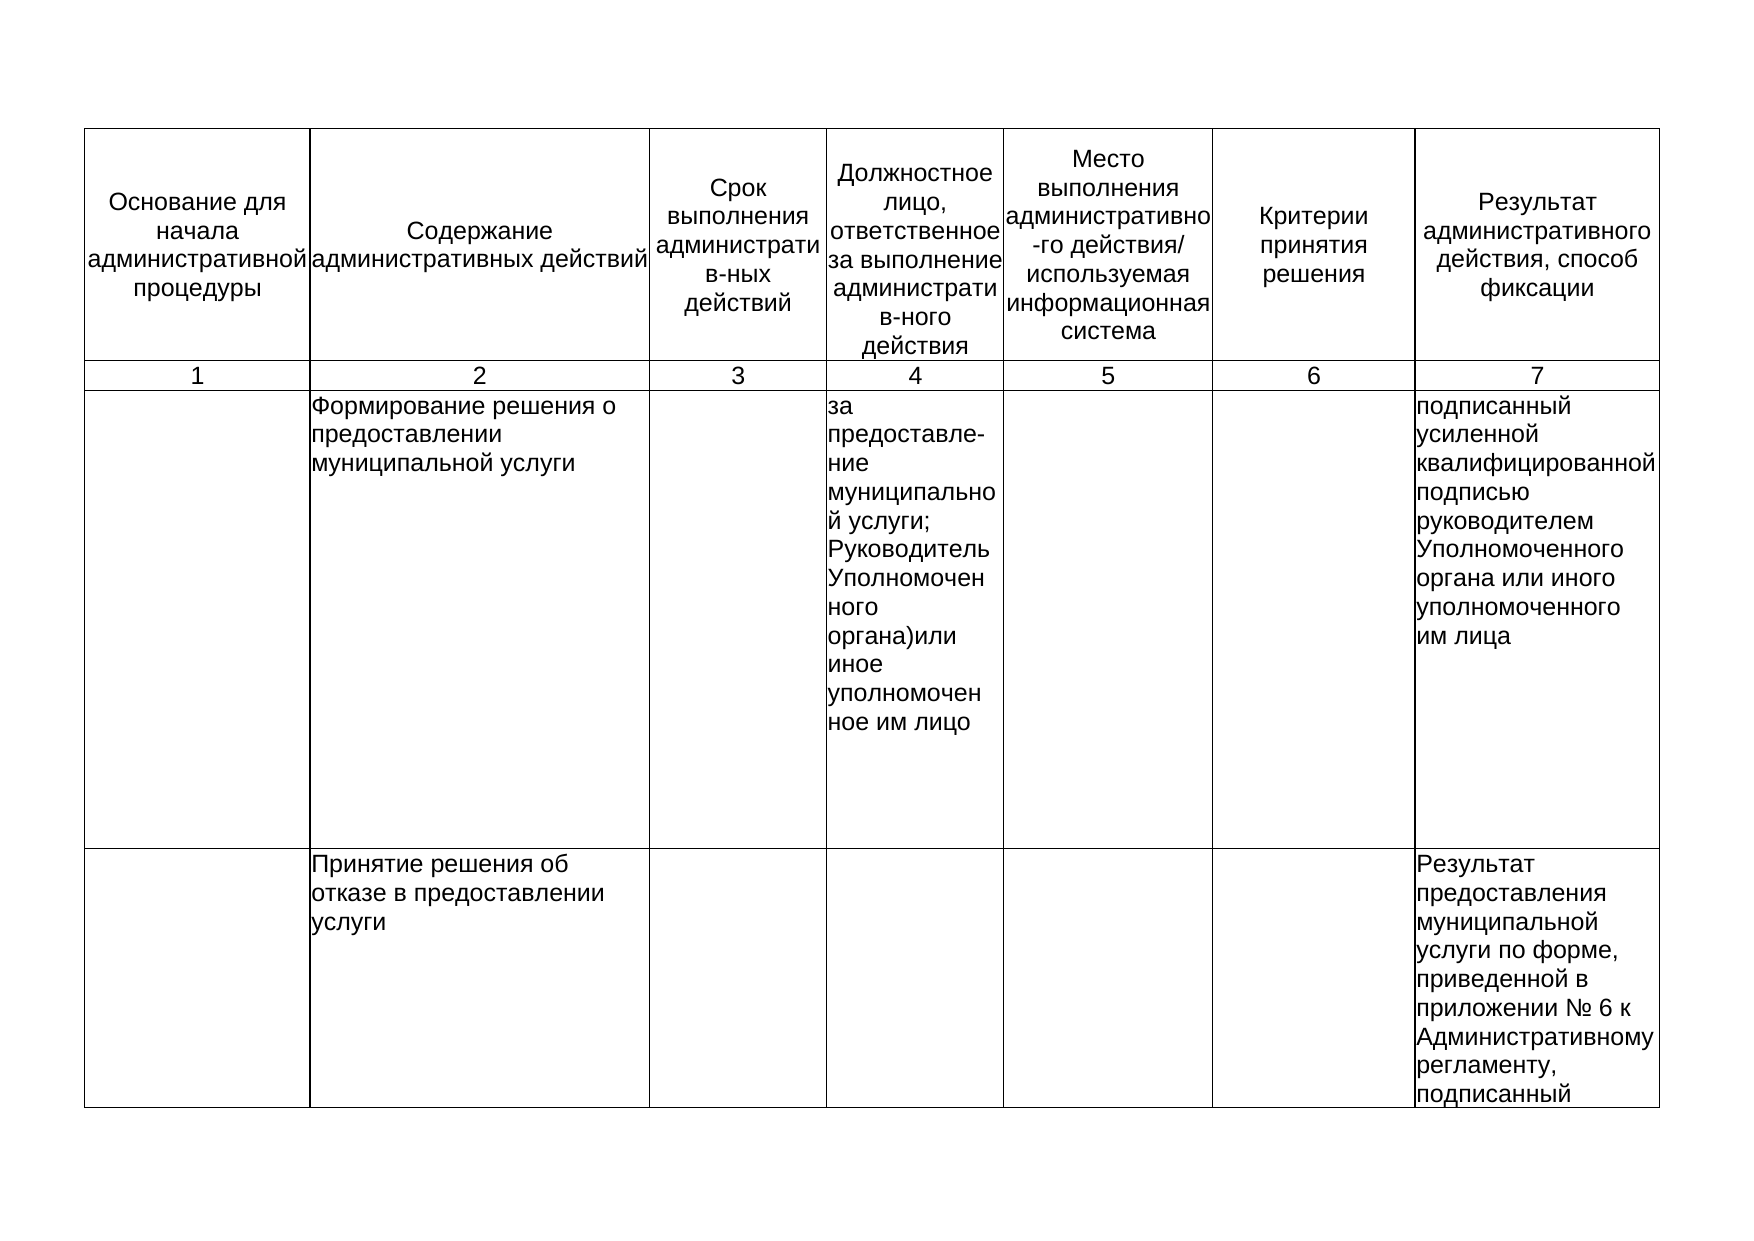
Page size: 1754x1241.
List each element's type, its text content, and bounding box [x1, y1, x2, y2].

table_cell Принятие решения об отказе в предоставлении услуги [311, 849, 649, 1107]
table_cell [650, 849, 826, 1107]
table_cell [827, 849, 1003, 1107]
table_cell подписанный усиленной квалифицированной подписью руководителем Уполномоченного органа или иного уполномоченного им лица [1416, 391, 1659, 848]
table_cell [85, 391, 309, 848]
table_cell [1004, 391, 1212, 848]
table_cell [1213, 849, 1414, 1107]
table_cell [1004, 849, 1212, 1107]
table_cell [1213, 391, 1414, 848]
table_cell за предоставле-ние муниципальной услуги; Руководитель Уполномочен ного органа)или иное уполномочен ное им лицо [827, 391, 1003, 848]
table_cell Формирование решения о предоставлении муниципальной услуги [311, 391, 649, 848]
table_cell [85, 849, 309, 1107]
table_header Критерии принятия решения [1213, 129, 1414, 360]
table_cell [650, 391, 826, 848]
table_cell 2 [311, 361, 649, 390]
table_header Должностное лицо, ответственное за выполнение административ-ного действия [827, 129, 1003, 360]
table_header Основание для начала административной процедуры [85, 129, 309, 360]
table_cell 5 [1004, 361, 1212, 390]
table_header Результат административного действия, способ фиксации [1416, 129, 1659, 360]
table_header Место выполнения административно-го действия/ используемая информационная система [1004, 129, 1212, 360]
table_cell 4 [827, 361, 1003, 390]
table_cell 6 [1213, 361, 1414, 390]
table_cell 7 [1416, 361, 1659, 390]
table_cell 1 [85, 361, 309, 390]
table_header Срок выполнения административ-ных действий [650, 129, 826, 360]
table_header Содержание административных действий [311, 129, 649, 360]
table_cell 3 [650, 361, 826, 390]
table_cell Результат предоставления муниципальной услуги по форме, приведенной в приложении № 6 к Административному регламенту, подписанный усилен- [1416, 849, 1659, 1107]
